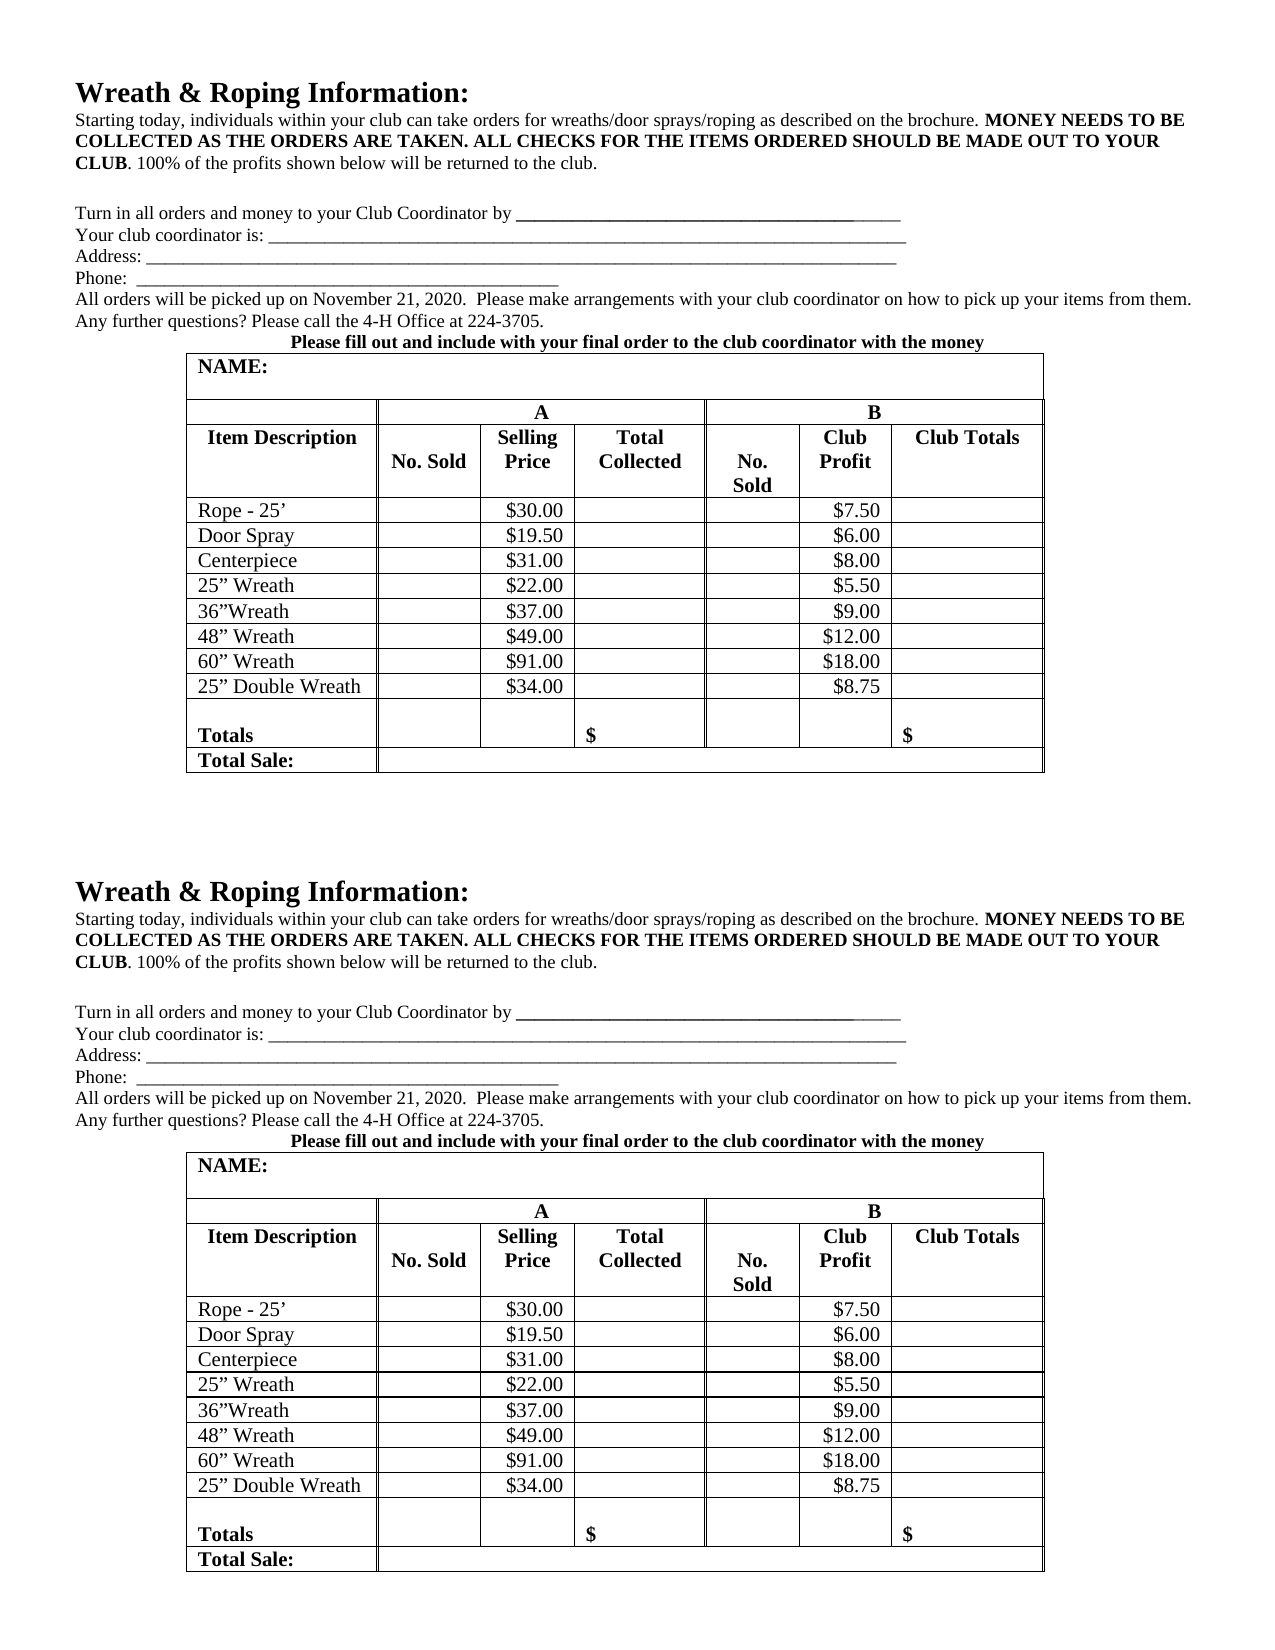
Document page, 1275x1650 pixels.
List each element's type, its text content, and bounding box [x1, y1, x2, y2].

table_cell $12.00 [800, 1423, 891, 1447]
table_cell Club Profit [800, 1224, 891, 1296]
table_cell [379, 624, 480, 648]
table_cell Total Collected [575, 425, 704, 497]
table_cell 25” Double Wreath [187, 674, 376, 698]
table_cell [707, 498, 799, 522]
table_cell [707, 674, 799, 698]
table_cell No. Sold [707, 1224, 799, 1296]
text All orders will be picked up on November 21, 2020. Please make arrangements with your club coordinator on how to pick up your items from them. Any further questions? Please call the 4-H Office at 224-3705. [75, 288, 1200, 331]
table_cell [575, 1423, 704, 1447]
table_cell Centerpiece [187, 1347, 376, 1371]
table_cell $18.00 [800, 1448, 891, 1472]
table_cell $ [892, 699, 1042, 747]
table_cell [379, 649, 480, 673]
table_cell $18.00 [800, 649, 891, 673]
table_cell [575, 674, 704, 698]
text Your club coordinator is: ____________________________________________________________________ [75, 1022, 1200, 1044]
subtitle Please fill out and include with your final order to the club coordinator with the money [75, 331, 1200, 353]
text Phone: _____________________________________________ [75, 1066, 1200, 1087]
table_cell [575, 624, 704, 648]
table_cell Door Spray [187, 1322, 376, 1346]
table_cell $5.50 [800, 1373, 891, 1396]
text Starting today, individuals within your club can take orders for wreaths/door sprays/roping as described on the brochure. MONEY NEEDS TO BE COLLECTED AS THE ORDERS ARE TAKEN. ALL CHECKS FOR THE ITEMS ORDERED SHOULD BE MADE OUT TO YOUR CLUB. 100% of the profits shown below will be returned to the club. [75, 907, 1200, 972]
table_cell 36”Wreath [187, 1398, 376, 1422]
table_cell $7.50 [800, 498, 891, 522]
table_cell [707, 1297, 799, 1321]
table_cell [575, 574, 704, 597]
table_cell [892, 1398, 1042, 1422]
table_cell No. Sold [707, 425, 799, 497]
table_cell Centerpiece [187, 548, 376, 572]
table_cell $19.50 [481, 1322, 574, 1346]
table_cell [187, 400, 376, 424]
table_cell $34.00 [481, 1473, 574, 1497]
table_cell 36”Wreath [187, 599, 376, 623]
table_cell [575, 1398, 704, 1422]
table_cell [379, 599, 480, 623]
table_cell [575, 1448, 704, 1472]
table_cell [379, 1398, 480, 1422]
table_cell [575, 1373, 704, 1396]
table_cell 25” Double Wreath [187, 1473, 376, 1497]
table_cell $ [575, 699, 704, 747]
table_cell [892, 548, 1042, 572]
table_cell $7.50 [800, 1297, 891, 1321]
table_cell [707, 699, 799, 747]
table_cell Club Totals [892, 1224, 1042, 1296]
table_cell [575, 599, 704, 623]
table_cell $19.50 [481, 523, 574, 547]
table_cell $30.00 [481, 498, 574, 522]
table_cell $22.00 [481, 1373, 574, 1396]
table_cell [575, 1322, 704, 1346]
table_cell $91.00 [481, 649, 574, 673]
text Address: ________________________________________________________________________________ [75, 245, 1200, 267]
table_cell Item Description [187, 425, 376, 497]
text Your club coordinator is: ____________________________________________________________________ [75, 223, 1200, 245]
table_cell 48” Wreath [187, 624, 376, 648]
table_cell 25” Wreath [187, 574, 376, 597]
table_cell [892, 523, 1042, 547]
table_cell $ [575, 1498, 704, 1546]
text Starting today, individuals within your club can take orders for wreaths/door sprays/roping as described on the brochure. MONEY NEEDS TO BE COLLECTED AS THE ORDERS ARE TAKEN. ALL CHECKS FOR THE ITEMS ORDERED SHOULD BE MADE OUT TO YOUR CLUB. 100% of the profits shown below will be returned to the club. [75, 108, 1200, 173]
table_cell No. Sold [379, 425, 480, 497]
table_cell Item Description [187, 1224, 376, 1296]
table_cell [892, 624, 1042, 648]
table_header NAME: [187, 354, 1043, 399]
table_cell [892, 574, 1042, 597]
text Wreath & Roping Information: [75, 75, 1200, 108]
table_cell $30.00 [481, 1297, 574, 1321]
table_cell $49.00 [481, 624, 574, 648]
table_cell Club Profit [800, 425, 891, 497]
table_cell [892, 649, 1042, 673]
table_cell $31.00 [481, 548, 574, 572]
table_cell [379, 548, 480, 572]
table_cell $8.75 [800, 1473, 891, 1497]
table_cell B [707, 400, 1042, 424]
table_cell [481, 1498, 574, 1546]
text Turn in all orders and money to your Club Coordinator by _________________________________________ [75, 1001, 1200, 1022]
table_cell [379, 1373, 480, 1396]
text Turn in all orders and money to your Club Coordinator by _________________________________________ [75, 202, 1200, 223]
table_cell [379, 674, 480, 698]
table_cell No. Sold [379, 1224, 480, 1296]
table_cell [800, 699, 891, 747]
table_cell 25” Wreath [187, 1373, 376, 1396]
table_cell [379, 748, 1042, 772]
table_cell A [379, 400, 704, 424]
table_cell [707, 574, 799, 597]
table_cell Total Sale: [187, 1547, 376, 1571]
table_cell $6.00 [800, 1322, 891, 1346]
table_cell [707, 1473, 799, 1497]
table_cell [575, 498, 704, 522]
table_cell $8.00 [800, 1347, 891, 1371]
table_cell $ [892, 1498, 1042, 1546]
table_cell $37.00 [481, 1398, 574, 1422]
table_cell [707, 1498, 799, 1546]
table_cell Selling Price [481, 425, 574, 497]
table_cell [379, 498, 480, 522]
table_cell [379, 1322, 480, 1346]
table_cell [379, 1347, 480, 1371]
table_cell [707, 649, 799, 673]
table_cell [379, 523, 480, 547]
table_cell [892, 1347, 1042, 1371]
table_cell [707, 599, 799, 623]
table_cell $5.50 [800, 574, 891, 597]
table_cell $31.00 [481, 1347, 574, 1371]
table_cell [892, 498, 1042, 522]
table_cell $9.00 [800, 599, 891, 623]
table_cell [892, 1423, 1042, 1447]
table_cell Door Spray [187, 523, 376, 547]
table_cell Totals [187, 699, 376, 747]
table_cell [892, 1448, 1042, 1472]
table_cell Selling Price [481, 1224, 574, 1296]
table_cell [707, 1448, 799, 1472]
table_cell [379, 1448, 480, 1472]
table_cell A [379, 1199, 704, 1223]
table_cell [707, 1423, 799, 1447]
table_cell Rope - 25’ [187, 1297, 376, 1321]
text Phone: _____________________________________________ [75, 267, 1200, 288]
table_cell [892, 1322, 1042, 1346]
table_cell $8.75 [800, 674, 891, 698]
table_cell $9.00 [800, 1398, 891, 1422]
table_cell [379, 1547, 1042, 1571]
table_cell [379, 574, 480, 597]
table_cell 48” Wreath [187, 1423, 376, 1447]
table_cell [575, 548, 704, 572]
text All orders will be picked up on November 21, 2020. Please make arrangements with your club coordinator on how to pick up your items from them. Any further questions? Please call the 4-H Office at 224-3705. [75, 1087, 1200, 1130]
table_cell [575, 1347, 704, 1371]
table_cell [892, 599, 1042, 623]
table_cell [379, 1297, 480, 1321]
table_cell [707, 1347, 799, 1371]
table_cell $6.00 [800, 523, 891, 547]
table_cell [707, 548, 799, 572]
table_cell $91.00 [481, 1448, 574, 1472]
table_cell Rope - 25’ [187, 498, 376, 522]
table_cell $34.00 [481, 674, 574, 698]
table_header NAME: [187, 1153, 1043, 1198]
text Wreath & Roping Information: [75, 874, 1200, 907]
table_cell [575, 1473, 704, 1497]
table_cell [707, 1322, 799, 1346]
table_cell [575, 649, 704, 673]
table_cell $49.00 [481, 1423, 574, 1447]
table_cell [575, 1297, 704, 1321]
table_cell [575, 523, 704, 547]
table_cell $37.00 [481, 599, 574, 623]
table_cell [481, 699, 574, 747]
table_cell $8.00 [800, 548, 891, 572]
table_cell [707, 523, 799, 547]
table_cell 60” Wreath [187, 1448, 376, 1472]
table_cell [800, 1498, 891, 1546]
table_cell [707, 1398, 799, 1422]
table_cell [379, 1473, 480, 1497]
table_cell [892, 1373, 1042, 1396]
table_cell [892, 1297, 1042, 1321]
table_cell [187, 1199, 376, 1223]
table_cell [379, 1498, 480, 1546]
table_cell 60” Wreath [187, 649, 376, 673]
table_cell [707, 624, 799, 648]
table_cell Club Totals [892, 425, 1042, 497]
table_cell $22.00 [481, 574, 574, 597]
table_cell B [707, 1199, 1042, 1223]
table_cell [892, 1473, 1042, 1497]
table_cell Totals [187, 1498, 376, 1546]
table_cell [892, 674, 1042, 698]
table_cell [379, 699, 480, 747]
table_cell Total Collected [575, 1224, 704, 1296]
table_cell Total Sale: [187, 748, 376, 772]
text Address: ________________________________________________________________________________ [75, 1044, 1200, 1066]
table_cell [707, 1373, 799, 1396]
table_cell $12.00 [800, 624, 891, 648]
subtitle Please fill out and include with your final order to the club coordinator with the money [75, 1130, 1200, 1152]
table_cell [379, 1423, 480, 1447]
